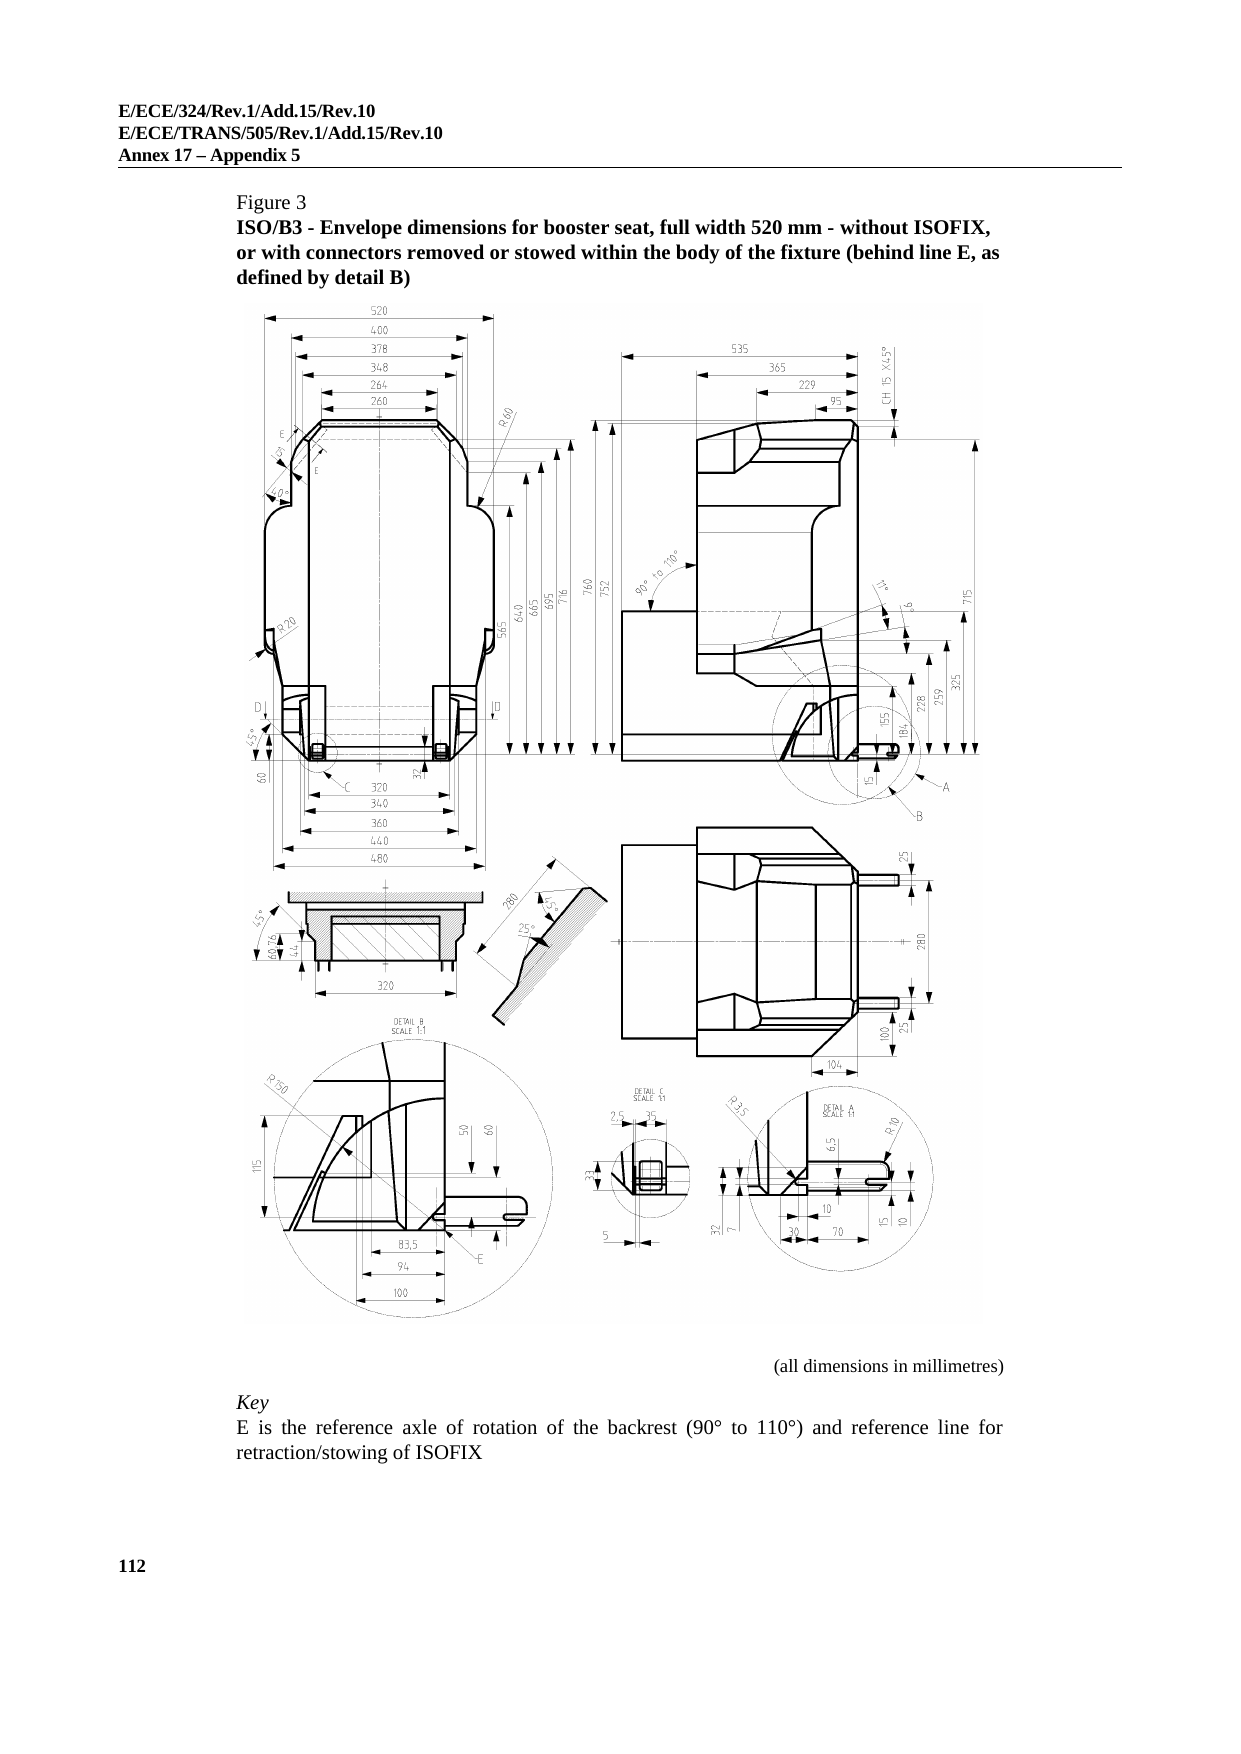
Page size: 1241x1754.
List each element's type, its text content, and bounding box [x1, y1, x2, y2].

text (all dimensions in millimetres) [236, 1352, 1004, 1377]
text Figure 3 ISO/B3 - Envelope dimensions for booster seat, full width 520 mm - without ISOFIX, or with connectors removed or stowed within the body of the fixture (behind line E, as defined by detail B) [236, 190, 1004, 290]
text Key E is the reference axle of rotation of the backrest (90° to 110°) and reference line for retraction/stowing of ISOFIX [236, 1390, 1004, 1465]
